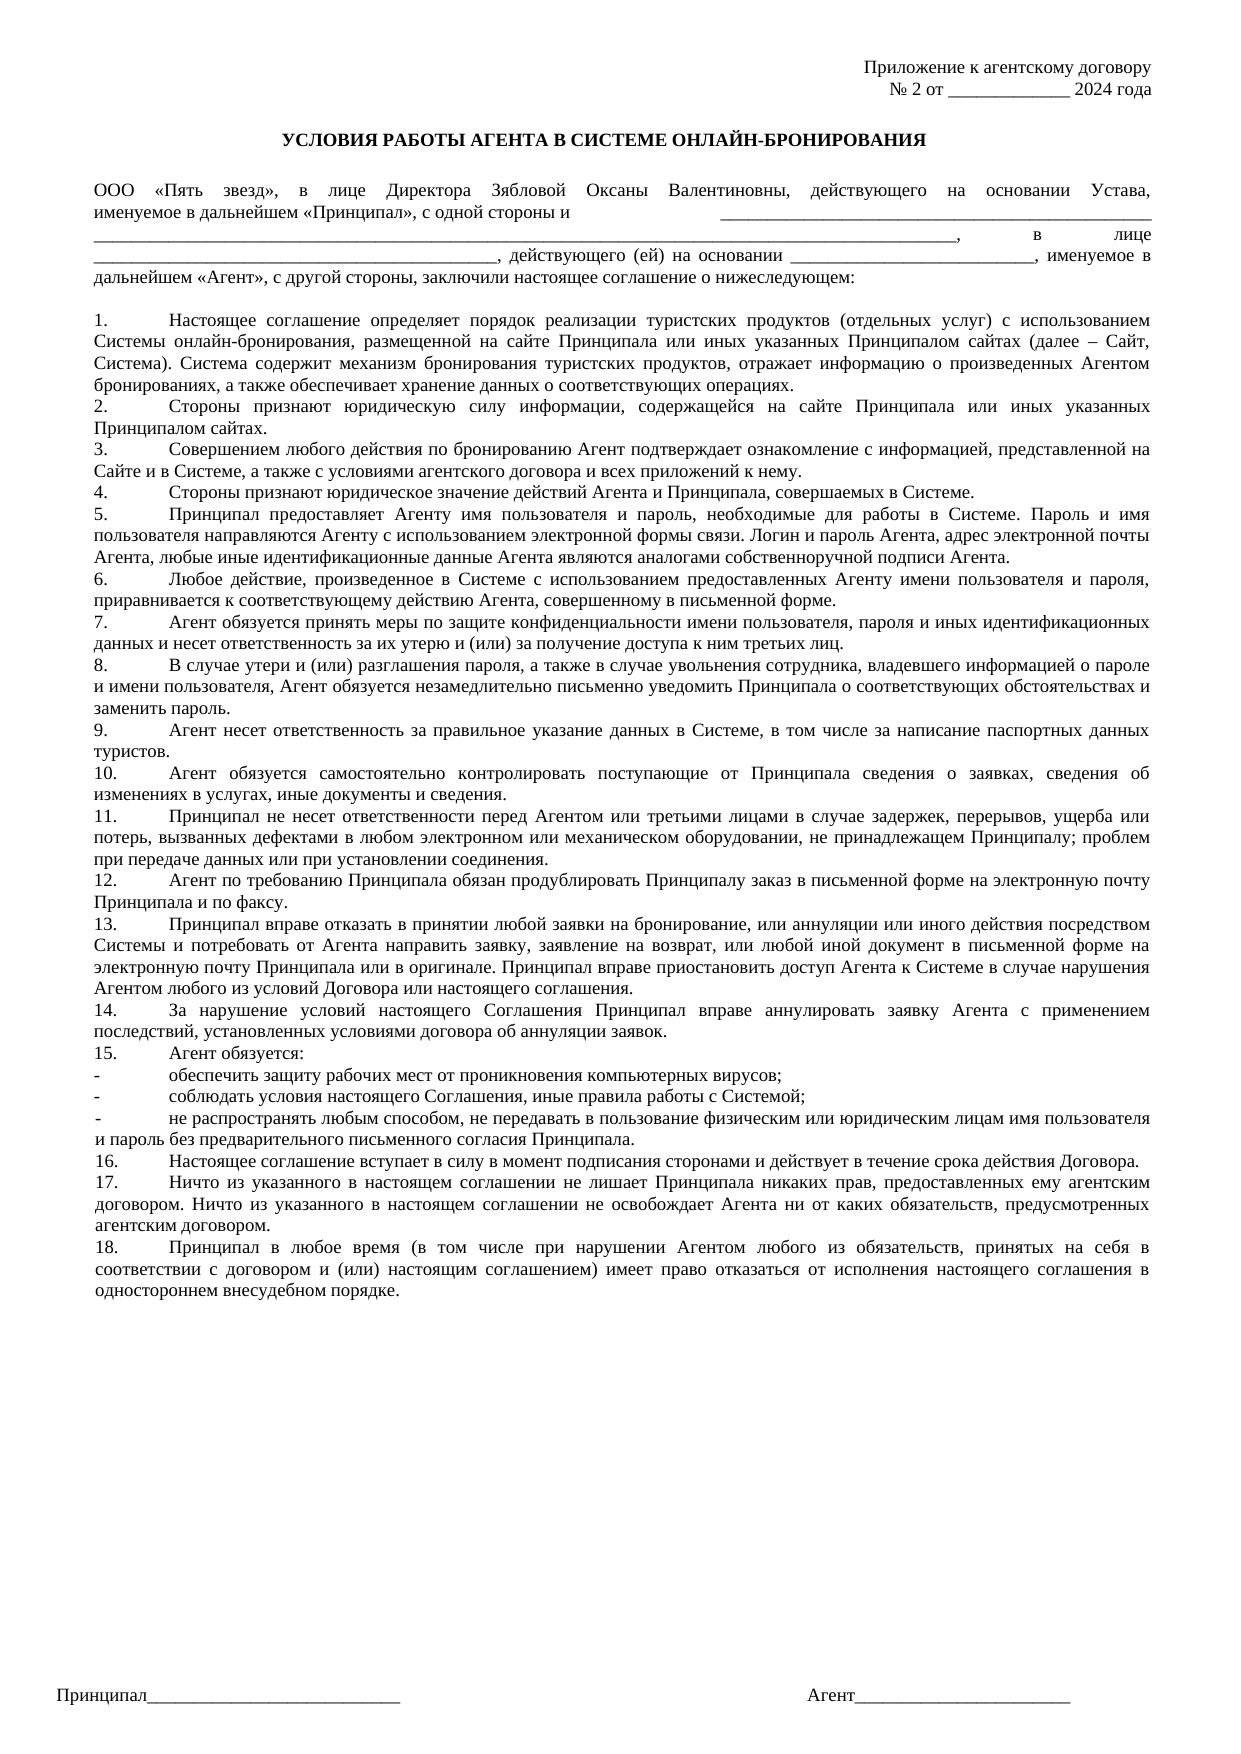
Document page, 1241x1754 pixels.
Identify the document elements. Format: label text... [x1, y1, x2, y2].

list Агент по требованию Принципала обязан продублировать Принципалу заказ в письменной форме на электронную почту Принципала и по факсу. [94, 869, 1152, 912]
list Агент обязуется самостоятельно контролировать поступающие от Принципала сведения о заявках, сведения об изменениях в услугах, иные документы и сведения. [94, 762, 1152, 805]
list В случае утери и (или) разглашения пароля, а также в случае увольнения сотрудника, владевшего информацией о пароле и имени пользователя, Агент обязуется незамедлительно письменно уведомить Принципала о соответствующих обстоятельствах и заменить пароль. [94, 654, 1152, 718]
list Настоящее соглашение вступает в силу в момент подписания сторонами и действует в течение срока действия Договора. [95, 1150, 1152, 1171]
list Совершением любого действия по бронированию Агент подтверждает ознакомление с информацией, представленной на Сайте и в Системе, а также с условиями агентского договора и всех приложений к нему. [94, 438, 1152, 481]
text ООО «Пять звезд», в лице Директора Зябловой Оксаны Валентиновны, действующего на основании Устава, именуемое в дальнейшем «Принципал», с одной стороны и ______________________________________________ ____________________________________________________________________________________________, в лице ___________________________________________, действующего (ей) на основании __________________________, именуемое в дальнейшем «Агент», с другой стороны, заключили настоящее соглашение о нижеследующем: [94, 179, 1152, 287]
list Ничто из указанного в настоящем соглашении не лишает Принципала никаких прав, предоставленных ему агентским договором. Ничто из указанного в настоящем соглашении не освобождает Агента ни от каких обязательств, предусмотренных агентским договором. [95, 1171, 1152, 1236]
list Принципал не несет ответственности перед Агентом или третьими лицами в случае задержек, перерывов, ущерба или потерь, вызванных дефектами в любом электронном или механическом оборудовании, не принадлежащем Принципалу; проблем при передаче данных или при установлении соединения. [94, 805, 1152, 869]
list Стороны признают юридическое значение действий Агента и Принципала, совершаемых в Системе. [94, 481, 1152, 503]
list Агент несет ответственность за правильное указание данных в Системе, в том числе за написание паспортных данных туристов. [94, 718, 1152, 762]
text УСЛОВИЯ РАБОТЫ АГЕНТА В СИСТЕМЕ ОНЛАЙН-БРОНИРОВАНИЯ [57, 129, 1152, 150]
list Настоящее соглашение определяет порядок реализации туристских продуктов (отдельных услуг) с использованием Системы онлайн-бронирования, размещенной на сайте Принципала или иных указанных Принципалом сайтах (далее – Сайт, Система). Система содержит механизм бронирования туристских продуктов, отражает информацию о произведенных Агентом бронированиях, а также обеспечивает хранение данных о соответствующих операциях. [94, 309, 1152, 395]
list соблюдать условия настоящего Соглашения, иные правила работы с Системой; [94, 1085, 1152, 1107]
list Принципал вправе отказать в принятии любой заявки на бронирование, или аннуляции или иного действия посредством Системы и потребовать от Агента направить заявку, заявление на возврат, или любой иной документ в письменной форме на электронную почту Принципала или в оригинале. Принципал вправе приостановить доступ Агента к Системе в случае нарушения Агентом любого из условий Договора или настоящего соглашения. [94, 912, 1152, 999]
text № 2 от _____________ 2024 года [57, 78, 1152, 99]
list За нарушение условий настоящего Соглашения Принципал вправе аннулировать заявку Агента с применением последствий, установленных условиями договора об аннуляции заявок. [94, 999, 1152, 1042]
list Принципал предоставляет Агенту имя пользователя и пароль, необходимые для работы в Системе. Пароль и имя пользователя направляются Агенту с использованием электронной формы связи. Логин и пароль Агента, адрес электронной почты Агента, любые иные идентификационные данные Агента являются аналогами собственноручной подписи Агента. [94, 503, 1152, 567]
list не распространять любым способом, не передавать в пользование физическим или юридическим лицам имя пользователя и пароль без предварительного письменного согласия Принципала. [95, 1107, 1152, 1150]
list Стороны признают юридическую силу информации, содержащейся на сайте Принципала или иных указанных Принципалом сайтах. [94, 395, 1152, 438]
list Принципал в любое время (в том числе при нарушении Агентом любого из обязательств, принятых на себя в соответствии с договором и (или) настоящим соглашением) имеет право отказаться от исполнения настоящего соглашения в одностороннем внесудебном порядке. [95, 1236, 1152, 1301]
list Агент обязуется: [94, 1042, 1152, 1063]
text Приложение к агентскому договору [57, 56, 1152, 78]
list обеспечить защиту рабочих мест от проникновения компьютерных вирусов; [94, 1063, 1152, 1085]
list Любое действие, произведенное в Системе с использованием предоставленных Агенту имени пользователя и пароля, приравнивается к соответствующему действию Агента, совершенному в письменной форме. [94, 567, 1152, 611]
list Агент обязуется принять меры по защите конфиденциальности имени пользователя, пароля и иных идентификационных данных и несет ответственность за их утерю и (или) за получение доступа к ним третьих лиц. [94, 611, 1152, 654]
